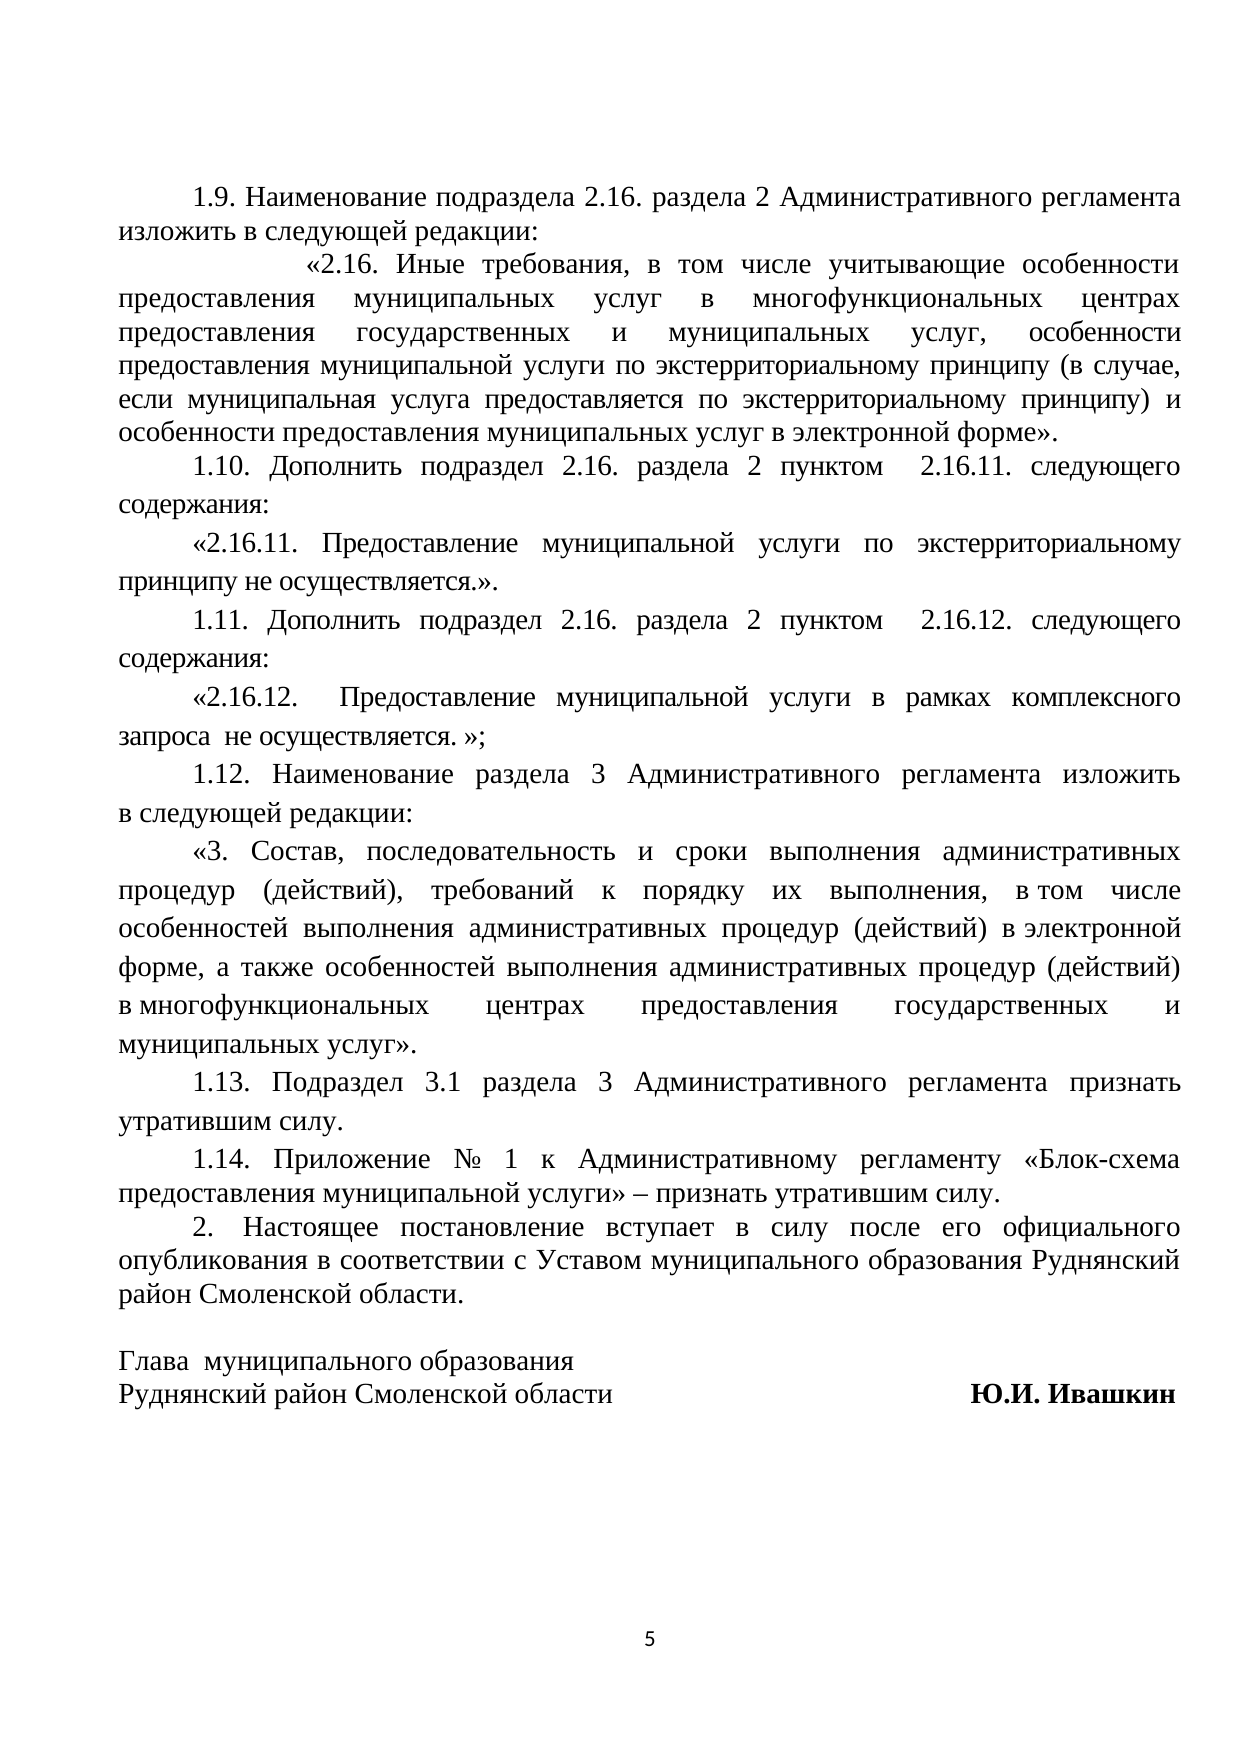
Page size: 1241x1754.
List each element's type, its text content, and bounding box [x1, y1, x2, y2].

text 2. Настоящее постановление вступает в силу после его официального опубликования в соответствии с Уставом муниципального образования Руднянский район Смоленской области. [118, 1209, 1181, 1309]
text 1.14. Приложение № 1 к Административному регламенту «Блок-схема предоставления муниципальной услуги» – признать утратившим силу. [118, 1142, 1181, 1209]
text 1.13. Подраздел 3.1 раздела 3 Административного регламента признать утратившим силу. [118, 1064, 1181, 1137]
text 1.11. Дополнить подраздел 2.16. раздела 2 пунктом 2.16.12. следующего содержания: [118, 602, 1181, 674]
text 1.12. Наименование раздела 3 Административного регламента изложить в следующей редакции: [118, 756, 1181, 828]
text «2.16.12. Предоставление муниципальной услуги в рамках комплексного запроса не осуществляется. »; [118, 679, 1181, 751]
text 1.9. Наименование подраздела 2.16. раздела 2 Административного регламента изложить в следующей редакции: [118, 179, 1181, 247]
text Руднянский район Смоленской области Ю.И. Ивашкин [118, 1376, 1181, 1410]
text Глава муниципального образования [118, 1343, 1181, 1376]
text 1.10. Дополнить подраздел 2.16. раздела 2 пунктом 2.16.11. следующего содержания: [118, 448, 1181, 520]
text «2.16.11. Предоставление муниципальной услуги по экстерриториальному принципу не осуществляется.». [118, 525, 1181, 597]
text «3. Состав, последовательность и сроки выполнения административных процедур (действий), требований к порядку их выполнения, в том числе особенностей выполнения административных процедур (действий) в электронной форме, а также особенностей выполнения административных процедур (действий) в многофункциональных центрах предоставления государственных и муниципальных услуг». [118, 833, 1181, 1059]
text «2.16. Иные требования, в том числе учитывающие особенности предоставления муниципальных услуг в многофункциональных центрах предоставления государственных и муниципальных услуг, особенности предоставления муниципальной услуги по экстерриториальному принципу (в случае, если муниципальная услуга предоставляется по экстерриториальному принципу) и особенности предоставления муниципальных услуг в электронной форме». [118, 247, 1181, 448]
